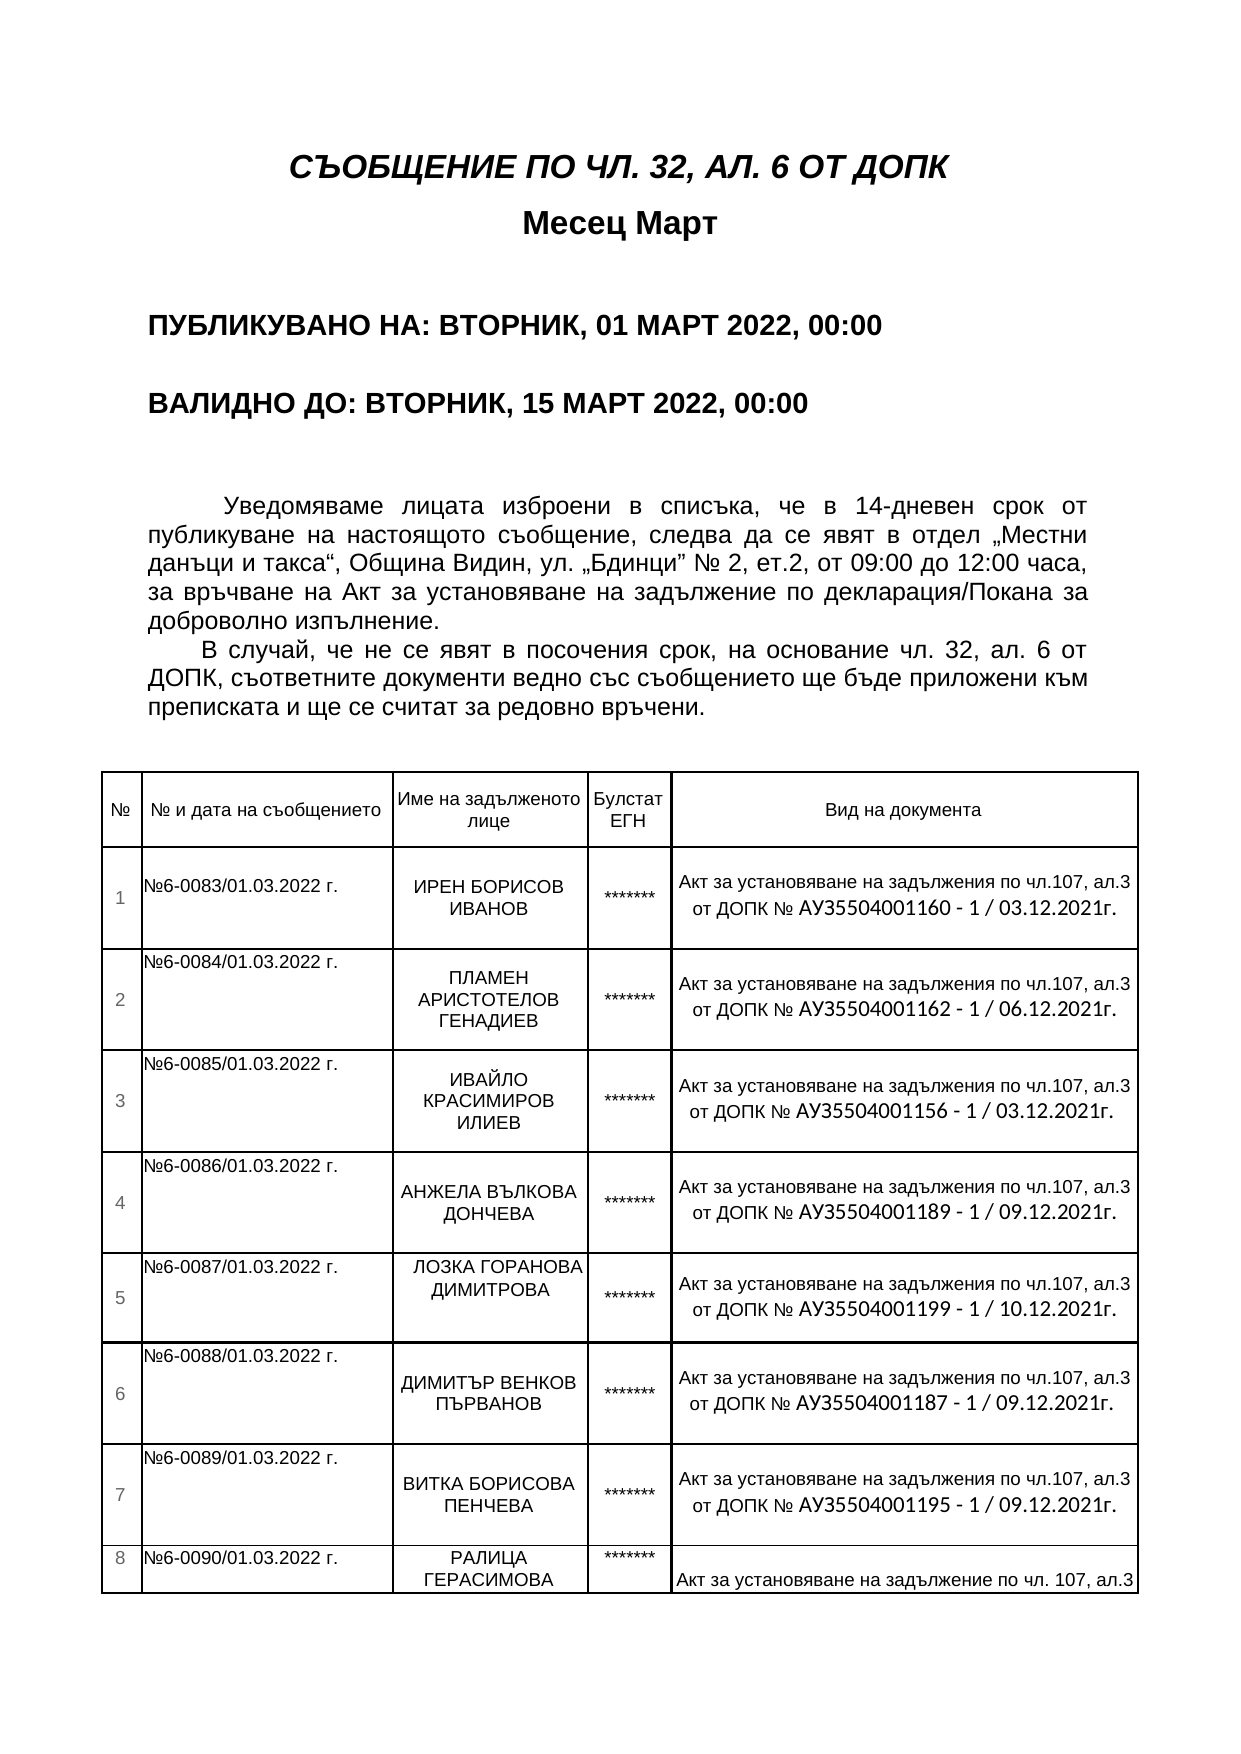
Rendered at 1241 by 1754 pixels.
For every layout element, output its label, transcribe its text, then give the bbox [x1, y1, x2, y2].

table_cell 2 [103, 950, 141, 1049]
table_cell 3 [103, 1051, 141, 1151]
table_cell ИВАЙЛО КРАСИМИРОВ ИЛИЕВ [394, 1051, 587, 1151]
table_cell №6-0088/01.03.2022 г. [143, 1344, 392, 1443]
table_cell ******* [589, 1153, 670, 1252]
table_cell ВИТКА БОРИСОВА ПЕНЧЕВА [394, 1445, 587, 1544]
text ВАЛИДНО ДО: Вторник, 15 МАРТ 2022, 00:00 [148, 386, 1093, 420]
table_cell ******* [589, 1254, 670, 1341]
table_cell Акт за установяване на задължения по чл.107, ал.3 от ДОПК № АУЗ5504001189 - 1 / 09.12.2021г. [673, 1153, 1137, 1252]
table_cell №6-0087/01.03.2022 г. [143, 1254, 392, 1341]
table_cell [673, 1546, 1137, 1592]
table_cell ПЛАМЕН АРИСТОТЕЛОВ ГЕНАДИЕВ [394, 950, 587, 1049]
text СЪОБЩЕНИЕ ПО ЧЛ. 32, АЛ. 6 ОТ ДОПК [148, 148, 1093, 186]
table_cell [143, 1546, 392, 1592]
table_cell №6-0086/01.03.2022 г. [143, 1153, 392, 1252]
table_cell ДИМИТЪР ВЕНКОВ ПЪРВАНОВ [394, 1344, 587, 1443]
table_cell ИРЕН БОРИСОВ ИВАНОВ [394, 848, 587, 948]
table_cell ******* [589, 848, 670, 948]
table_cell ******* [589, 1051, 670, 1151]
table_cell ******* [589, 950, 670, 1049]
table_cell АНЖЕЛА ВЪЛКОВА ДОНЧЕВА [394, 1153, 587, 1252]
table_header № [103, 773, 141, 846]
table_cell 6 [103, 1344, 141, 1443]
table_cell №6-0083/01.03.2022 г. [143, 848, 392, 948]
table_cell Акт за установяване на задължения по чл.107, ал.3 от ДОПК № АУЗ5504001160 - 1 / 03.12.2021г. [673, 848, 1137, 948]
table_cell №6-0085/01.03.2022 г. [143, 1051, 392, 1151]
table_cell ЛОЗКА ГОРАНОВА ДИМИТРОВА [394, 1254, 587, 1341]
table_header Вид на документа [673, 773, 1137, 846]
table_cell 8 [103, 1546, 141, 1592]
table_header Име на задълженото лице [394, 773, 587, 846]
table_cell ******* [589, 1445, 670, 1544]
table_cell 5 [103, 1254, 141, 1341]
table_cell №6-0089/01.03.2022 г. [143, 1445, 392, 1544]
table_cell Акт за установяване на задължения по чл.107, ал.3 от ДОПК № АУЗ5504001199 - 1 / 10.12.2021г. [673, 1254, 1137, 1341]
table_cell Акт за установяване на задължения по чл.107, ал.3 от ДОПК № АУЗ5504001162 - 1 / 06.12.2021г. [673, 950, 1137, 1049]
table_cell Акт за установяване на задължения по чл.107, ал.3 от ДОПК № АУЗ5504001156 - 1 / 03.12.2021г. [673, 1051, 1137, 1151]
table_cell Акт за установяване на задължения по чл.107, ал.3 от ДОПК № АУЗ5504001187 - 1 / 09.12.2021г. [673, 1344, 1137, 1443]
table_cell 7 [103, 1445, 141, 1544]
table_cell 4 [103, 1153, 141, 1252]
table_header Булстат ЕГН [589, 773, 670, 846]
text В случай, че не се явят в посочения срок, на основание чл. 32, ал. 6 от ДОПК, съответните документи ведно със съобщението ще бъде приложени към преписката и ще се считат за редовно връчени. [148, 634, 1089, 721]
table_cell ******* [589, 1546, 670, 1592]
text ПУБЛИКУВАНО НА: ВТОРНИК, 01 МАРТ 2022, 00:00 [148, 308, 1093, 369]
table_cell 1 [103, 848, 141, 948]
text Уведомяваме лицата изброени в списъка, че в 14-дневен срок от публикуване на настоящото съобщение, следва да се явят в отдел „Местни данъци и такса“, Община Видин, ул. „Бдинци” № 2, ет.2, от 09:00 до 12:00 часа, за връчване на Акт за установяване на задължение по декларация/Покана за доброволно изпълнение. [148, 491, 1089, 634]
table_cell №6-0084/01.03.2022 г. [143, 950, 392, 1049]
text Месец Март [148, 203, 1093, 241]
table_header № и дата на съобщението [143, 773, 392, 846]
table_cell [394, 1546, 587, 1592]
table_cell ******* [589, 1344, 670, 1443]
table_cell Акт за установяване на задължения по чл.107, ал.3 от ДОПК № АУЗ5504001195 - 1 / 09.12.2021г. [673, 1445, 1137, 1544]
